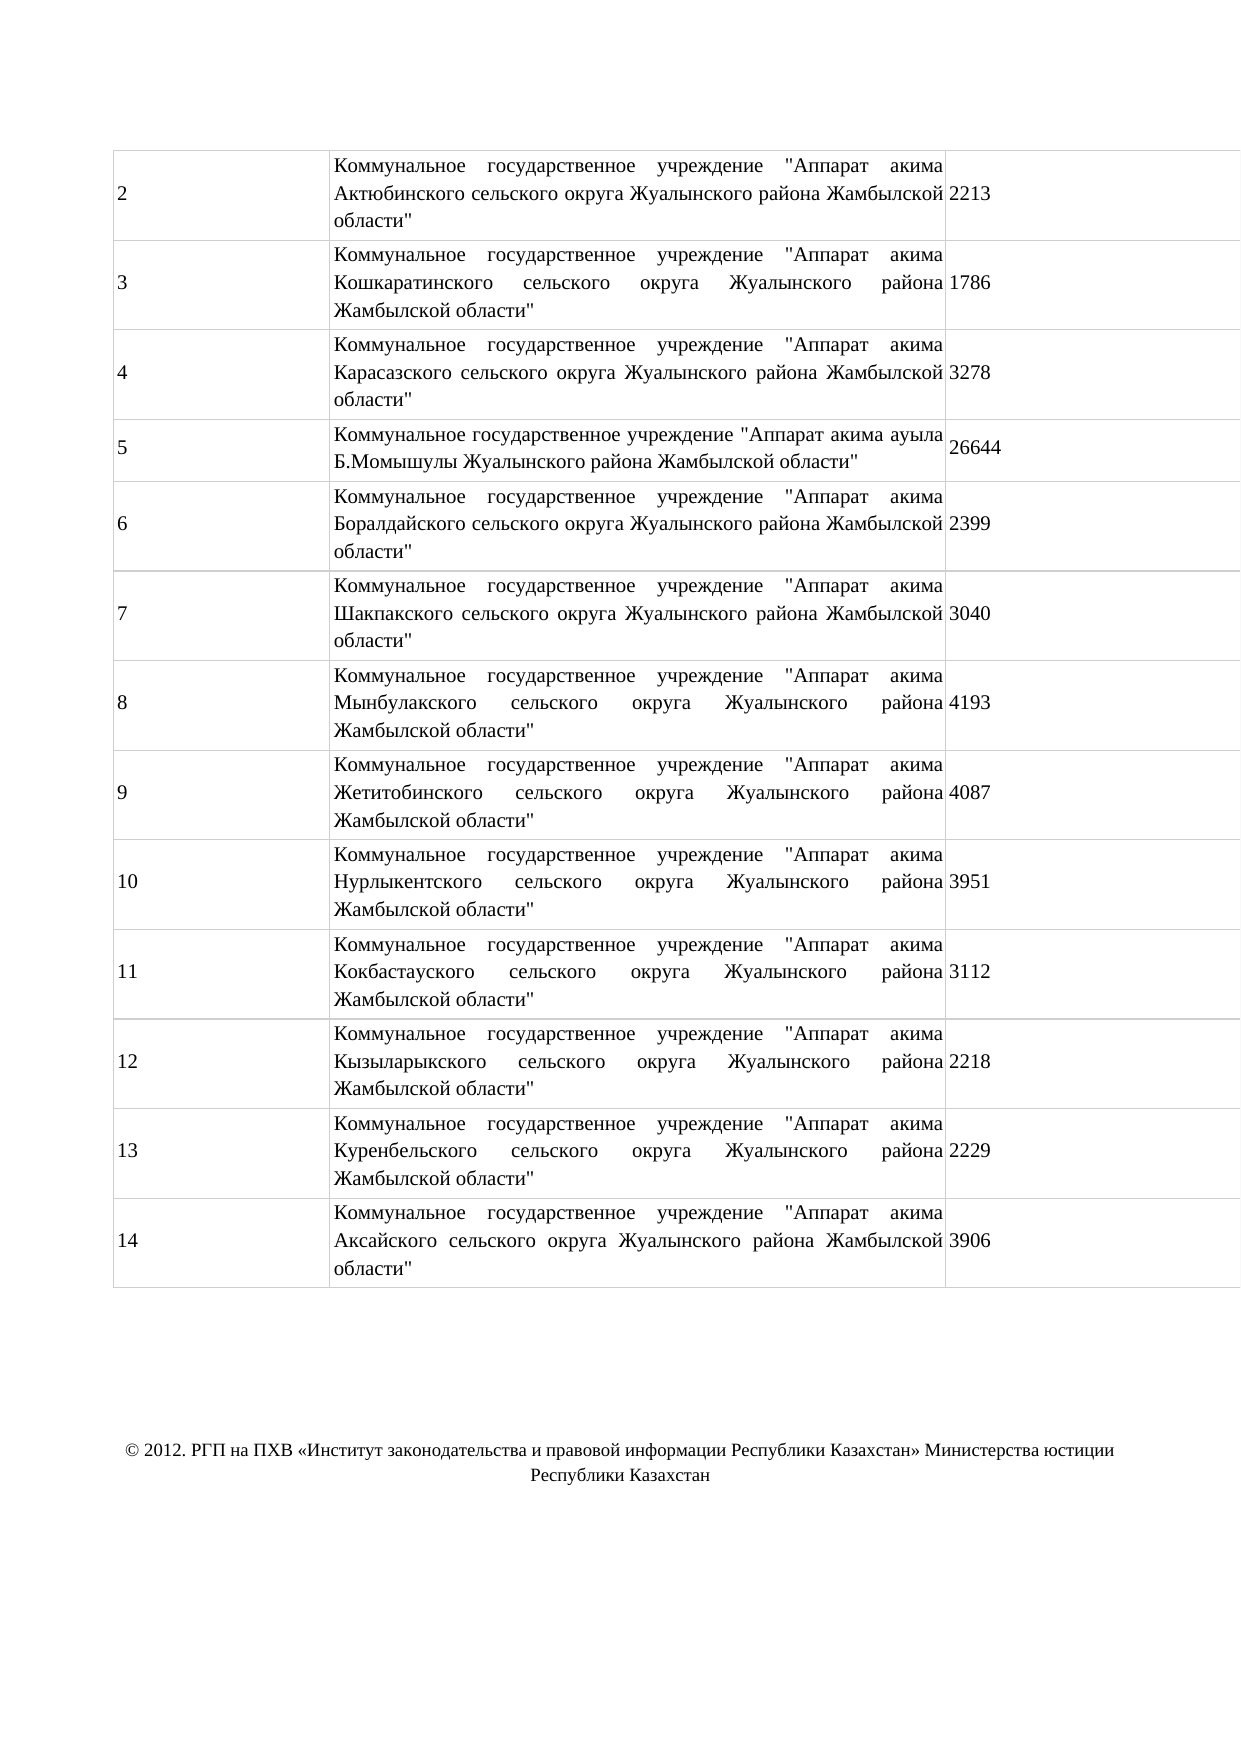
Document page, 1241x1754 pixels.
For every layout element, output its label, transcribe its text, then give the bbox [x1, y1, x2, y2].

table_cell 5 [114, 420, 329, 481]
table_cell Коммунальное государственное учреждение "Аппарат акима Боралдайского сельского округа Жуалынского района Жамбылской области" [330, 482, 945, 570]
table_cell 12 [114, 1020, 329, 1108]
table_cell 2213 [946, 151, 1240, 239]
table_cell 1786 [946, 241, 1240, 329]
table_cell Коммунальное государственное учреждение "Аппарат акима Шакпакского сельского округа Жуалынского района Жамбылской области" [330, 572, 945, 660]
table_cell Коммунальное государственное учреждение "Аппарат акима Жетитобинского сельского округа Жуалынского района Жамбылской области" [330, 751, 945, 839]
table_cell 4 [114, 330, 329, 419]
table_cell Коммунальное государственное учреждение "Аппарат акима Мынбулакского сельского округа Жуалынского района Жамбылской области" [330, 661, 945, 749]
table_cell Коммунальное государственное учреждение "Аппарат акима Куренбельского сельского округа Жуалынского района Жамбылской области" [330, 1109, 945, 1197]
table_cell Коммунальное государственное учреждение "Аппарат акима Карасазского сельского округа Жуалынского района Жамбылской области" [330, 330, 945, 419]
table_cell 3112 [946, 930, 1240, 1018]
table_cell 3951 [946, 840, 1240, 929]
table_cell Коммунальное государственное учреждение "Аппарат акима Кокбастауского сельского округа Жуалынского района Жамбылской области" [330, 930, 945, 1018]
table_cell 7 [114, 572, 329, 660]
table_cell 2399 [946, 482, 1240, 570]
text © 2012. РГП на ПХВ «Институт законодательства и правовой информации Республики Казахстан» Министерства юстиции Республики Казахстан [112, 1439, 1128, 1486]
table_cell 3906 [946, 1199, 1240, 1287]
table_cell Коммунальное государственное учреждение "Аппарат акима Кошкаратинского сельского округа Жуалынского района Жамбылской области" [330, 241, 945, 329]
table_cell Коммунальное государственное учреждение "Аппарат акима Актюбинского сельского округа Жуалынского района Жамбылской области" [330, 151, 945, 239]
table_cell 2229 [946, 1109, 1240, 1197]
table_cell Коммунальное государственное учреждение "Аппарат акима Нурлыкентского сельского округа Жуалынского района Жамбылской области" [330, 840, 945, 929]
table_cell Коммунальное государственное учреждение "Аппарат акима ауыла Б.Момышулы Жуалынского района Жамбылской области" [330, 420, 945, 481]
table_cell 9 [114, 751, 329, 839]
table_cell 3 [114, 241, 329, 329]
table_cell 2 [114, 151, 329, 239]
table_cell 10 [114, 840, 329, 929]
table_cell Коммунальное государственное учреждение "Аппарат акима Кызыларыкского сельского округа Жуалынского района Жамбылской области" [330, 1020, 945, 1108]
table_cell 8 [114, 661, 329, 749]
table_cell 4193 [946, 661, 1240, 749]
table_cell 2218 [946, 1020, 1240, 1108]
table_cell Коммунальное государственное учреждение "Аппарат акима Аксайского сельского округа Жуалынского района Жамбылской области" [330, 1199, 945, 1287]
table_cell 6 [114, 482, 329, 570]
table_cell 4087 [946, 751, 1240, 839]
table_cell 11 [114, 930, 329, 1018]
table_cell 14 [114, 1199, 329, 1287]
table_cell 13 [114, 1109, 329, 1197]
table_cell 3040 [946, 572, 1240, 660]
table_cell 3278 [946, 330, 1240, 419]
table_cell 26644 [946, 420, 1240, 481]
